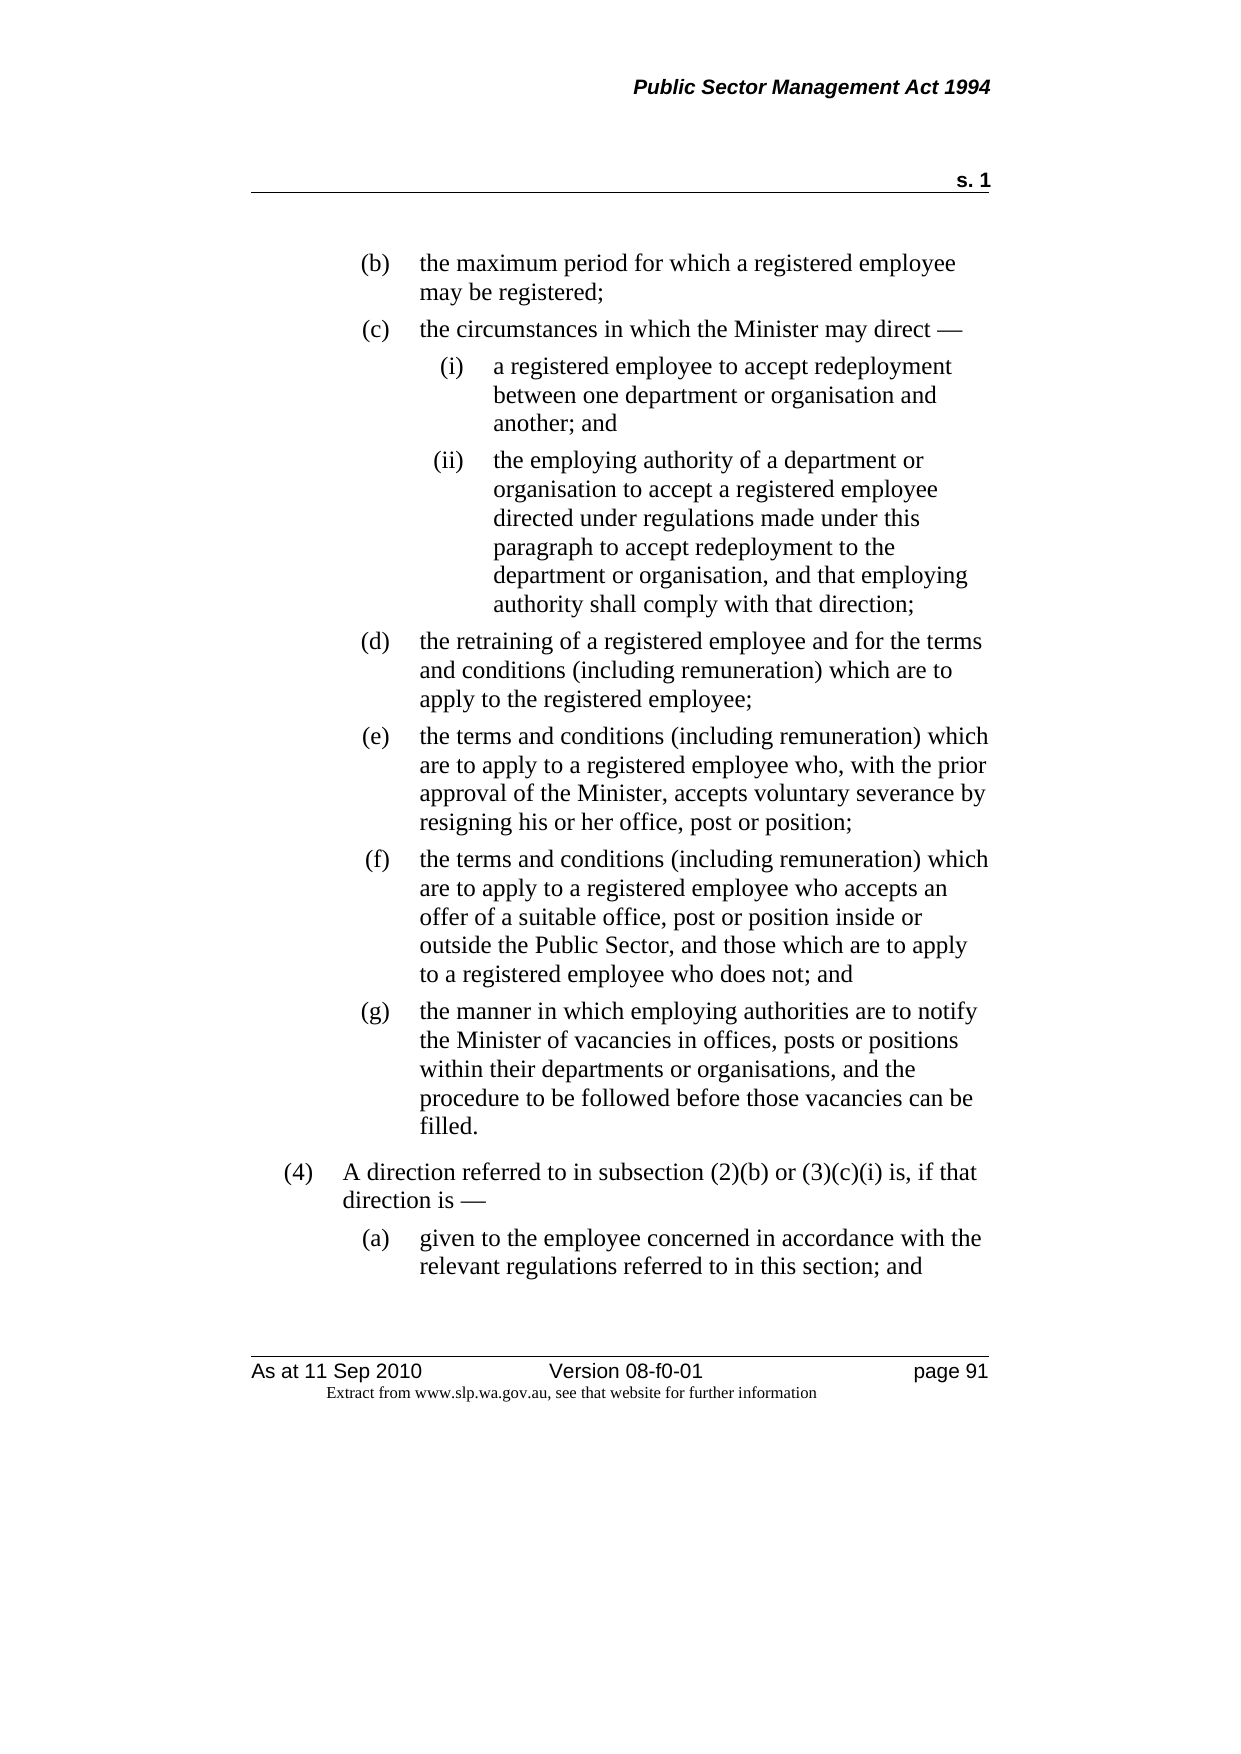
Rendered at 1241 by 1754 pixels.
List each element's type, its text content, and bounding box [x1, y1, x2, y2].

text (ii) the employing authority of a department or organisation to accept a registered employee directed under regulations made under this paragraph to accept redeployment to the department or organisation, and that employing authority shall comply with that direction; [251, 446, 989, 618]
text (f) the terms and conditions (including remuneration) which are to apply to a registered employee who accepts an offer of a suitable office, post or position inside or outside the Public Sector, and those which are to apply to a registered employee who does not; and [251, 844, 989, 988]
text (i) a registered employee to accept redeployment between one department or organisation and another; and [251, 351, 989, 437]
text (d) the retraining of a registered employee and for the terms and conditions (including remuneration) which are to apply to the registered employee; [251, 626, 989, 713]
text (a) given to the employee concerned in accordance with the relevant regulations referred to in this section; and [251, 1223, 989, 1280]
text (4) A direction referred to in subsection (2)(b) or (3)(c)(i) is, if that direction is — [251, 1157, 989, 1214]
text (g) the manner in which employing authorities are to notify the Minister of vacancies in offices, posts or positions within their departments or organisations, and the procedure to be followed before those vacancies can be filled. [251, 996, 989, 1140]
text (e) the terms and conditions (including remuneration) which are to apply to a registered employee who, with the prior approval of the Minister, accepts voluntary severance by resigning his or her office, post or position; [251, 721, 989, 836]
text (c) the circumstances in which the Minister may direct — [251, 314, 989, 343]
text (b) the maximum period for which a registered employee may be registered; [251, 248, 989, 306]
